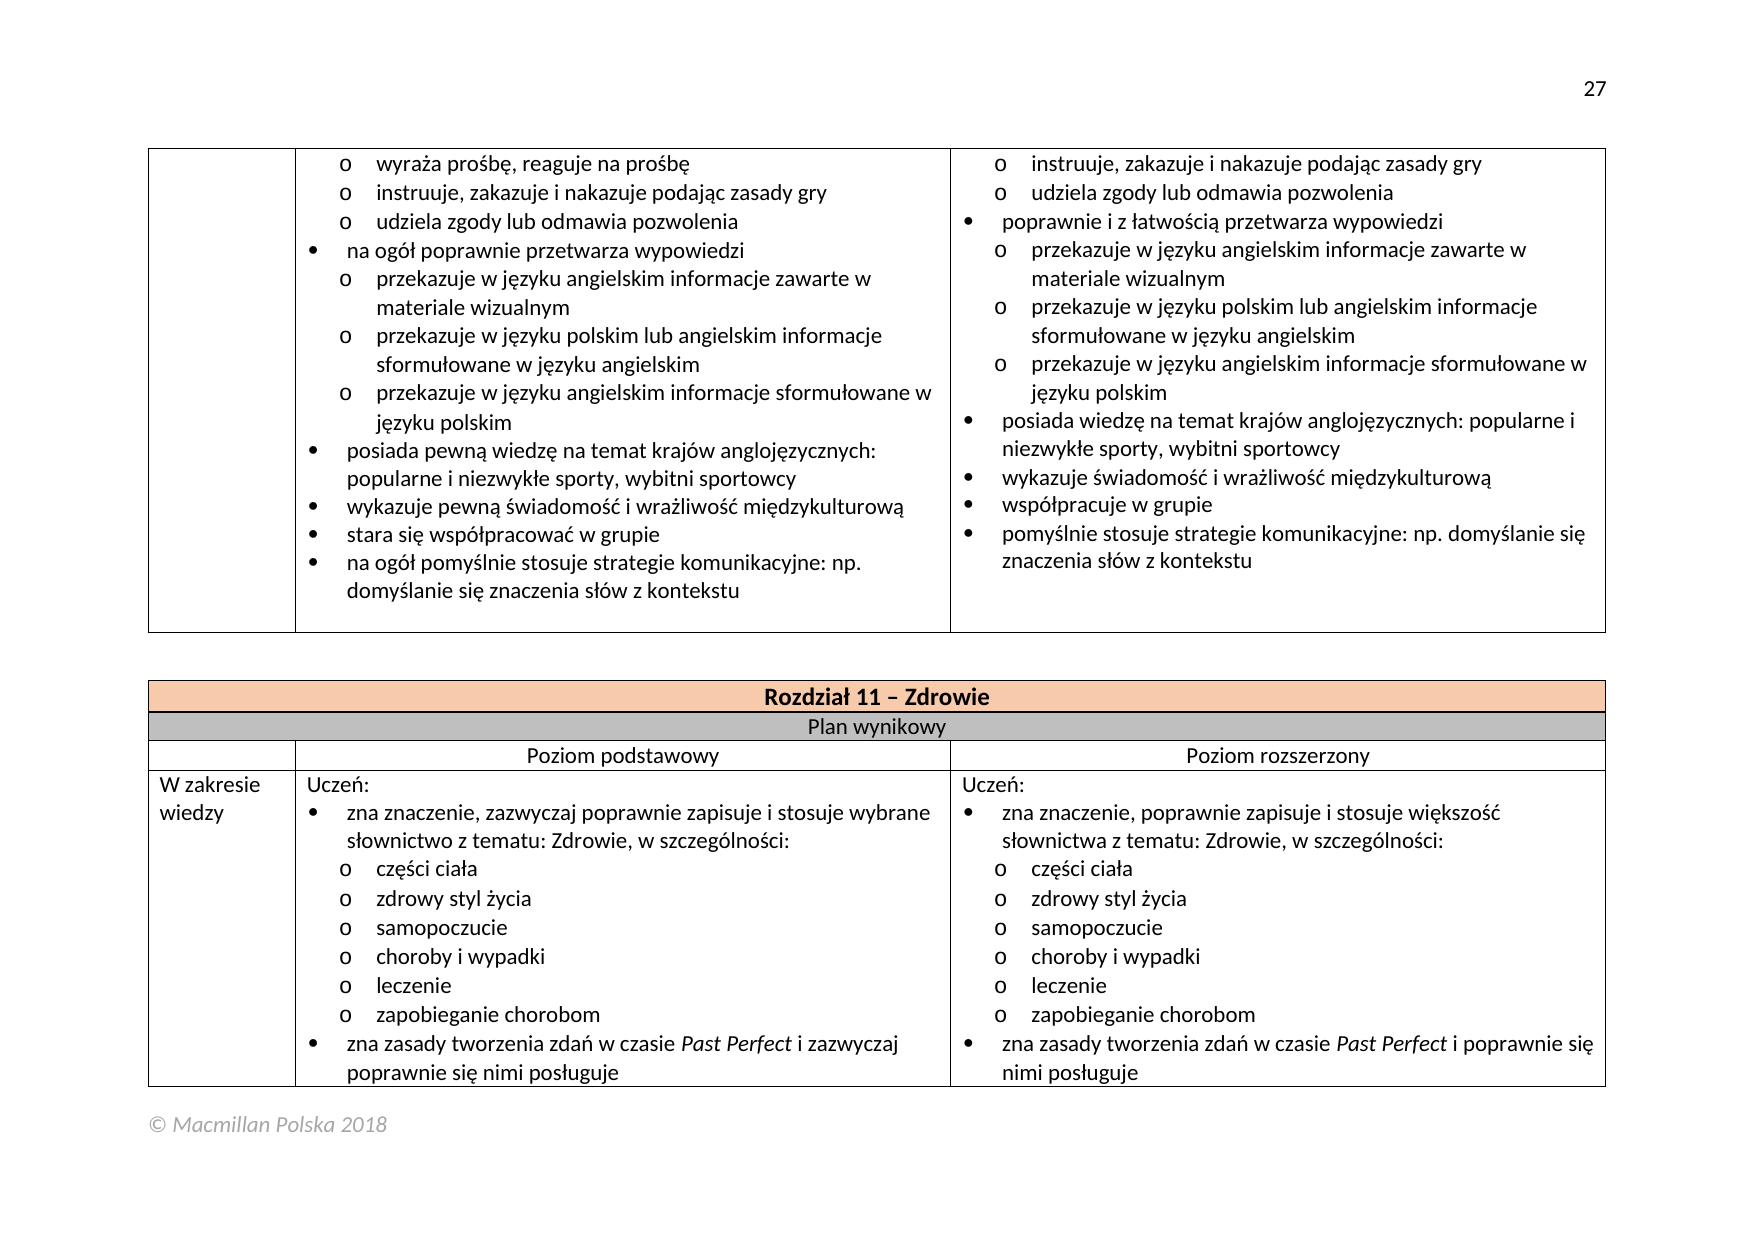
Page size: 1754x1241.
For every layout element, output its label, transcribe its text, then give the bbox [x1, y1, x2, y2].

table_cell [149, 149, 295, 632]
table_cell [149, 741, 295, 769]
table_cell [296, 149, 950, 632]
table_cell Poziom rozszerzony [951, 741, 1605, 769]
table_cell Poziom podstawowy [296, 741, 950, 769]
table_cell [951, 771, 1605, 1086]
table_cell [951, 149, 1605, 632]
table_cell Plan wynikowy [149, 713, 1605, 740]
table_cell W zakresie wiedzy [149, 771, 295, 1086]
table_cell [296, 771, 950, 1086]
table_header Rozdział 11 – Zdrowie [149, 681, 1605, 711]
